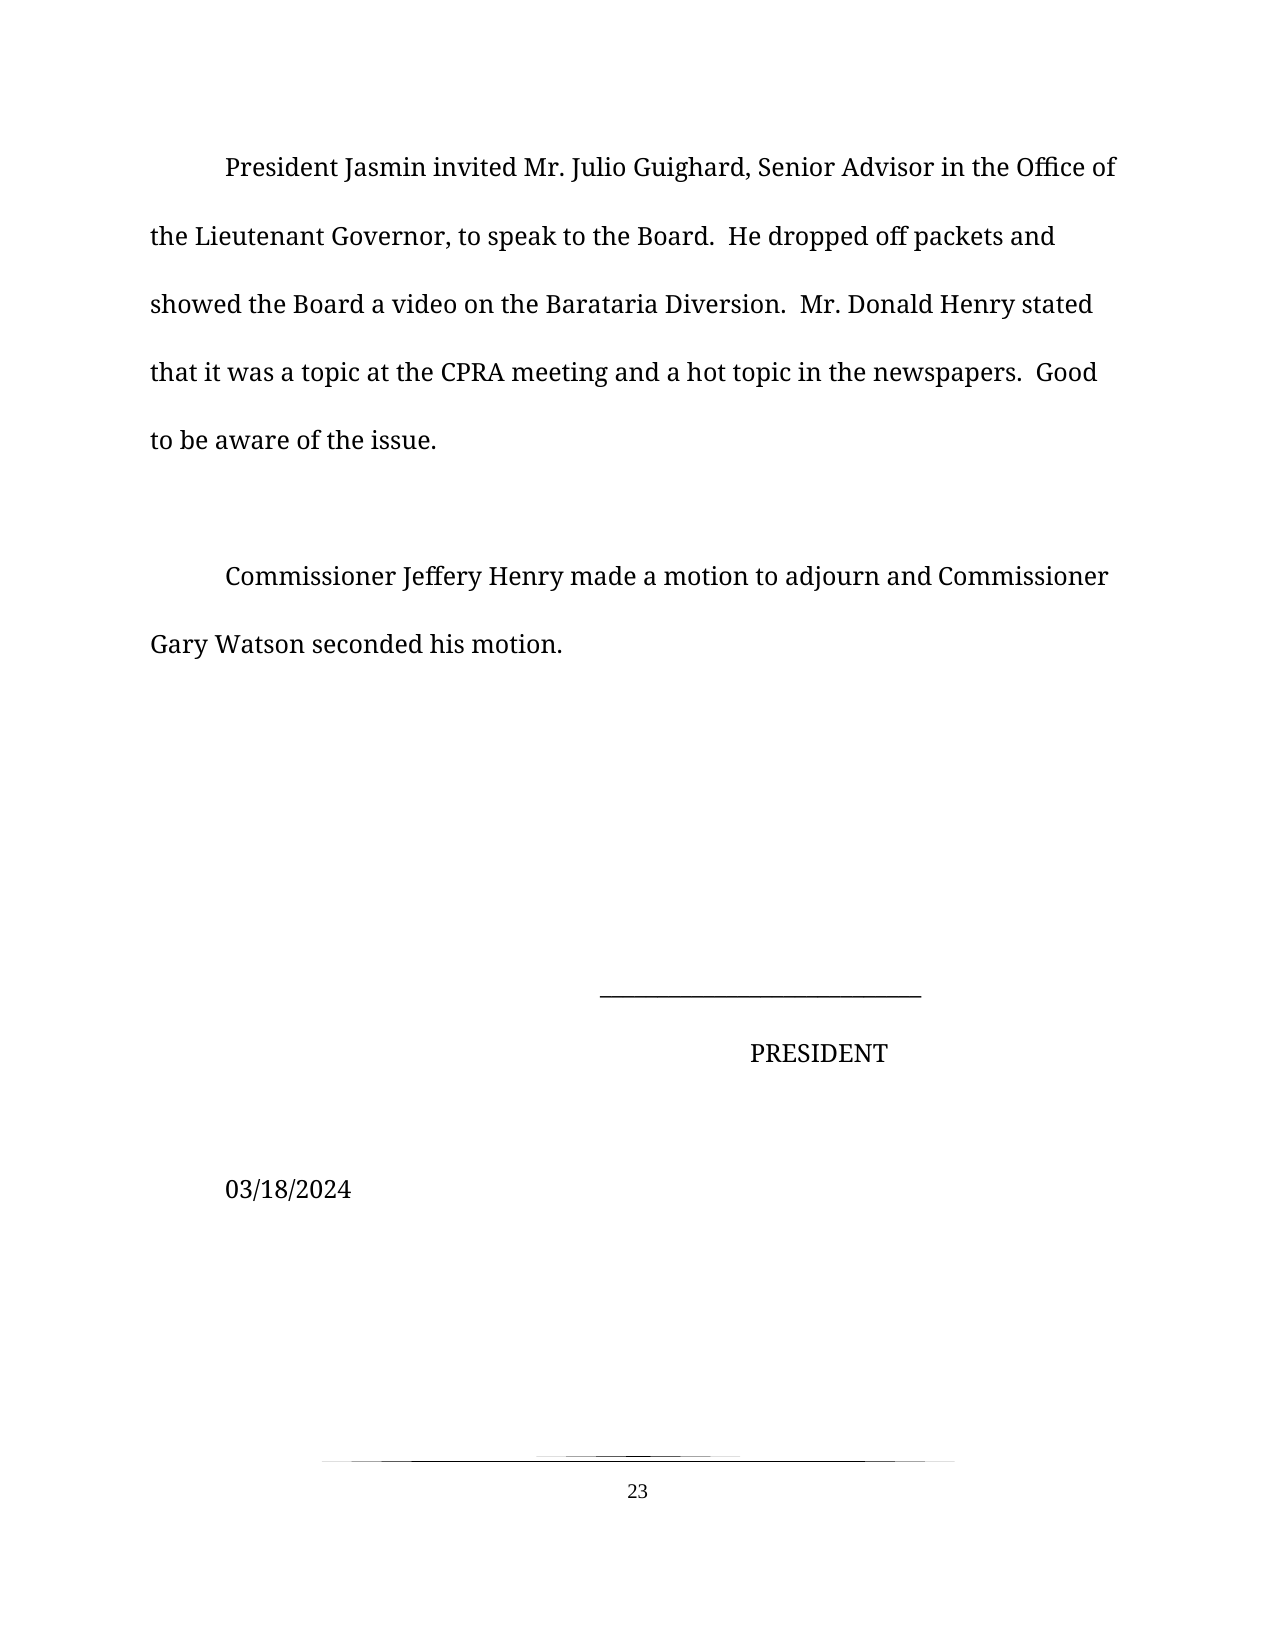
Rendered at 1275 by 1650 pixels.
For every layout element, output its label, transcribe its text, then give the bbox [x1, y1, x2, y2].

text ____________________________ [150, 967, 1125, 1002]
text PRESIDENT [150, 1036, 1125, 1070]
text Commissioner Jeffery Henry made a motion to adjourn and Commissioner Gary Watson seconded his motion. [150, 559, 1125, 661]
text President Jasmin invited Mr. Julio Guighard, Senior Advisor in the Office of the Lieutenant Governor, to speak to the Board. He dropped off packets and showed the Board a video on the Barataria Diversion. Mr. Donald Henry stated that it was a topic at the CPRA meeting and a hot topic in the newspapers. Good to be aware of the issue. [150, 150, 1125, 457]
text 03/18/2024 [150, 1172, 1125, 1206]
